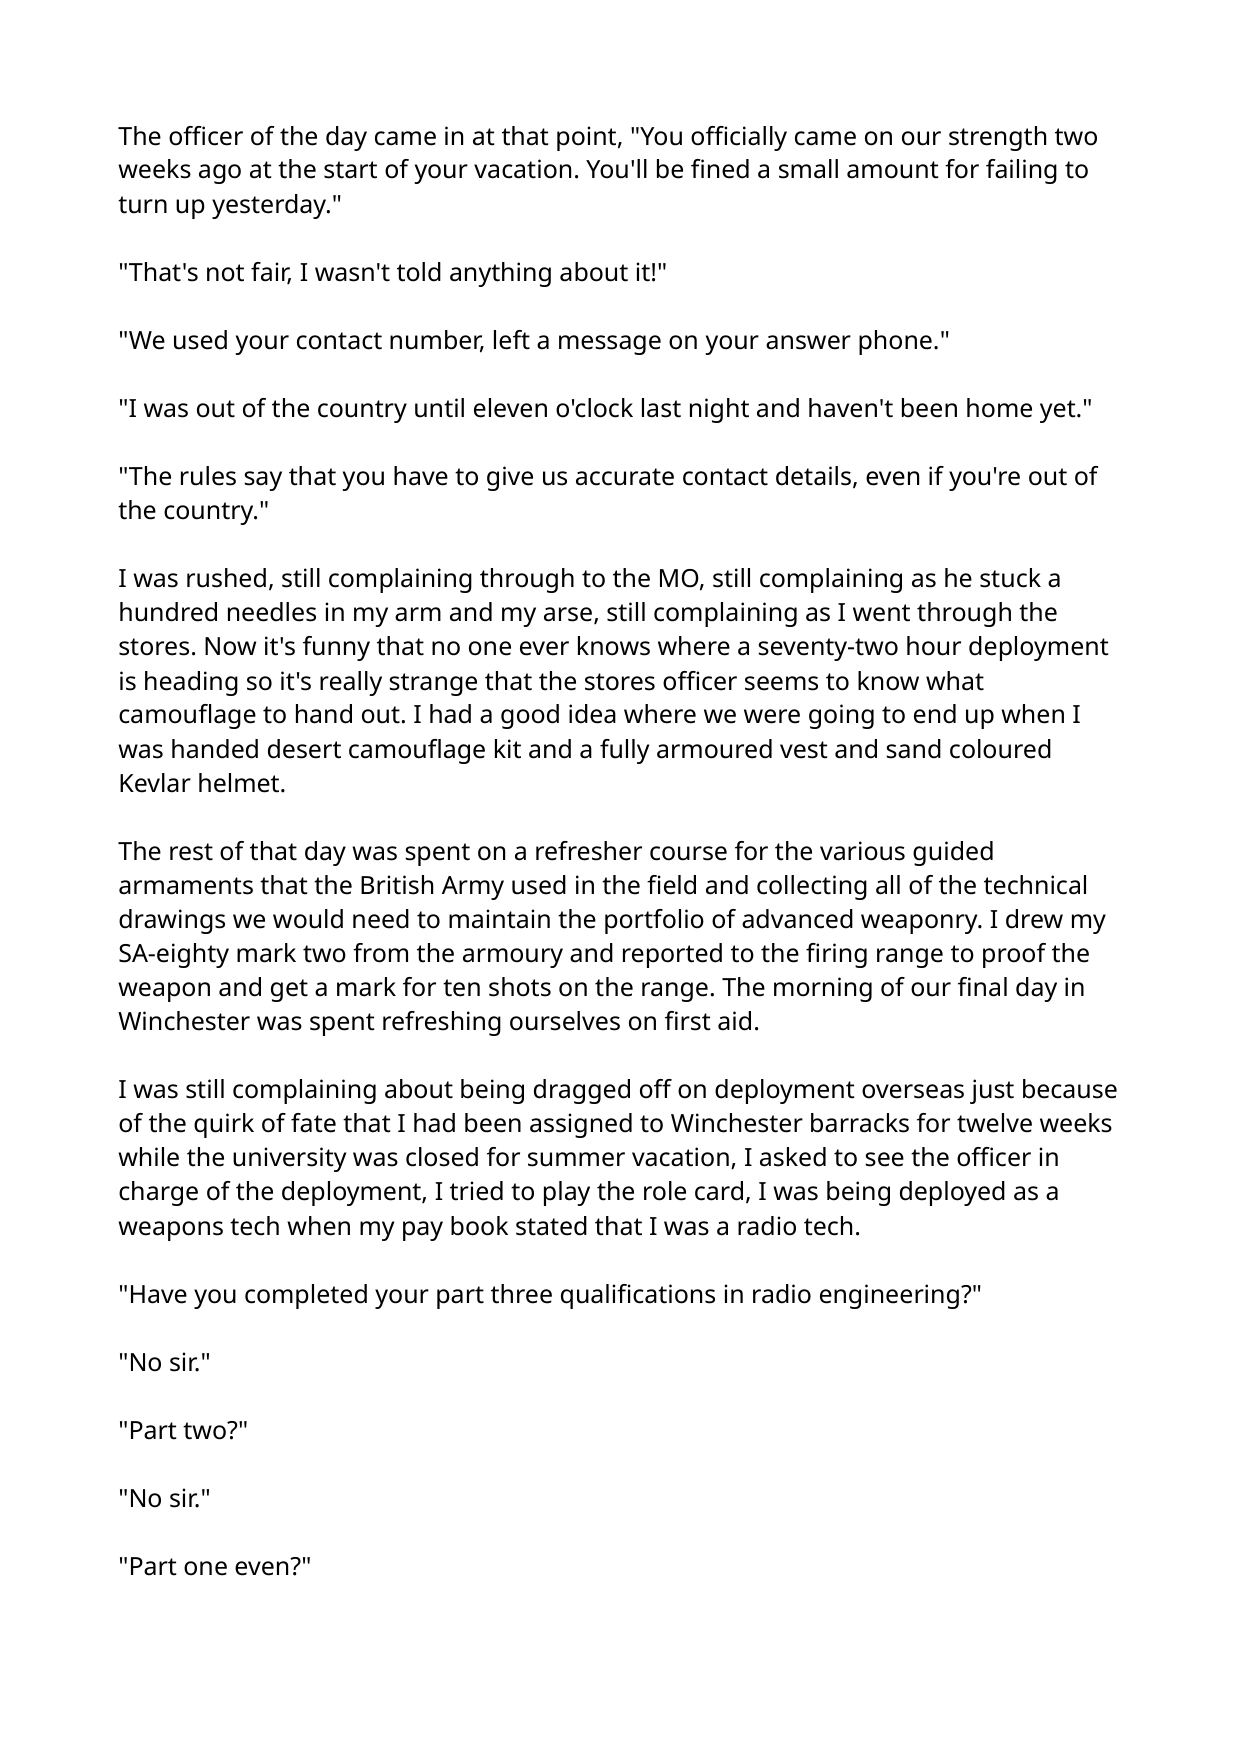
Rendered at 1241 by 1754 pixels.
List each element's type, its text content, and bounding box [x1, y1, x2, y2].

text The rest of that day was spent on a refresher course for the various guided armaments that the British Army used in the field and collecting all of the technical drawings we would need to maintain the portfolio of advanced weaponry. I drew my SA-eighty mark two from the armoury and reported to the firing range to proof the weapon and get a mark for ten shots on the range. The morning of our final day in Winchester was spent refreshing ourselves on first aid. [118, 833, 1122, 1038]
text "No sir." [118, 1481, 1122, 1515]
text "I was out of the country until eleven o'clock last night and haven't been home yet." [118, 391, 1122, 425]
text "No sir." [118, 1344, 1122, 1378]
text "That's not fair, I wasn't told anything about it!" [118, 254, 1122, 288]
text I was rushed, still complaining through to the MO, still complaining as he stuck a hundred needles in my arm and my arse, still complaining as I went through the stores. Now it's funny that no one ever knows where a seventy-two hour deployment is heading so it's really strange that the stores officer seems to know what camouflage to hand out. I had a good idea where we were going to end up when I was handed desert camouflage kit and a fully armoured vest and sand coloured Kevlar helmet. [118, 561, 1122, 799]
text "Have you completed your part three qualifications in radio engineering?" [118, 1276, 1122, 1310]
text "We used your contact number, left a message on your answer phone." [118, 322, 1122, 357]
text I was still complaining about being dragged off on deployment overseas just because of the quirk of fate that I had been assigned to Winchester barracks for twelve weeks while the university was closed for summer vacation, I asked to see the officer in charge of the deployment, I tried to play the role card, I was being deployed as a weapons tech when my pay book stated that I was a radio tech. [118, 1072, 1122, 1242]
text "Part one even?" [118, 1549, 1122, 1583]
text "The rules say that you have to give us accurate contact details, even if you're out of the country." [118, 459, 1122, 527]
text The officer of the day came in at that point, "You officially came on our strength two weeks ago at the start of your vacation. You'll be fined a small amount for failing to turn up yesterday." [118, 118, 1122, 220]
text "Part two?" [118, 1412, 1122, 1447]
